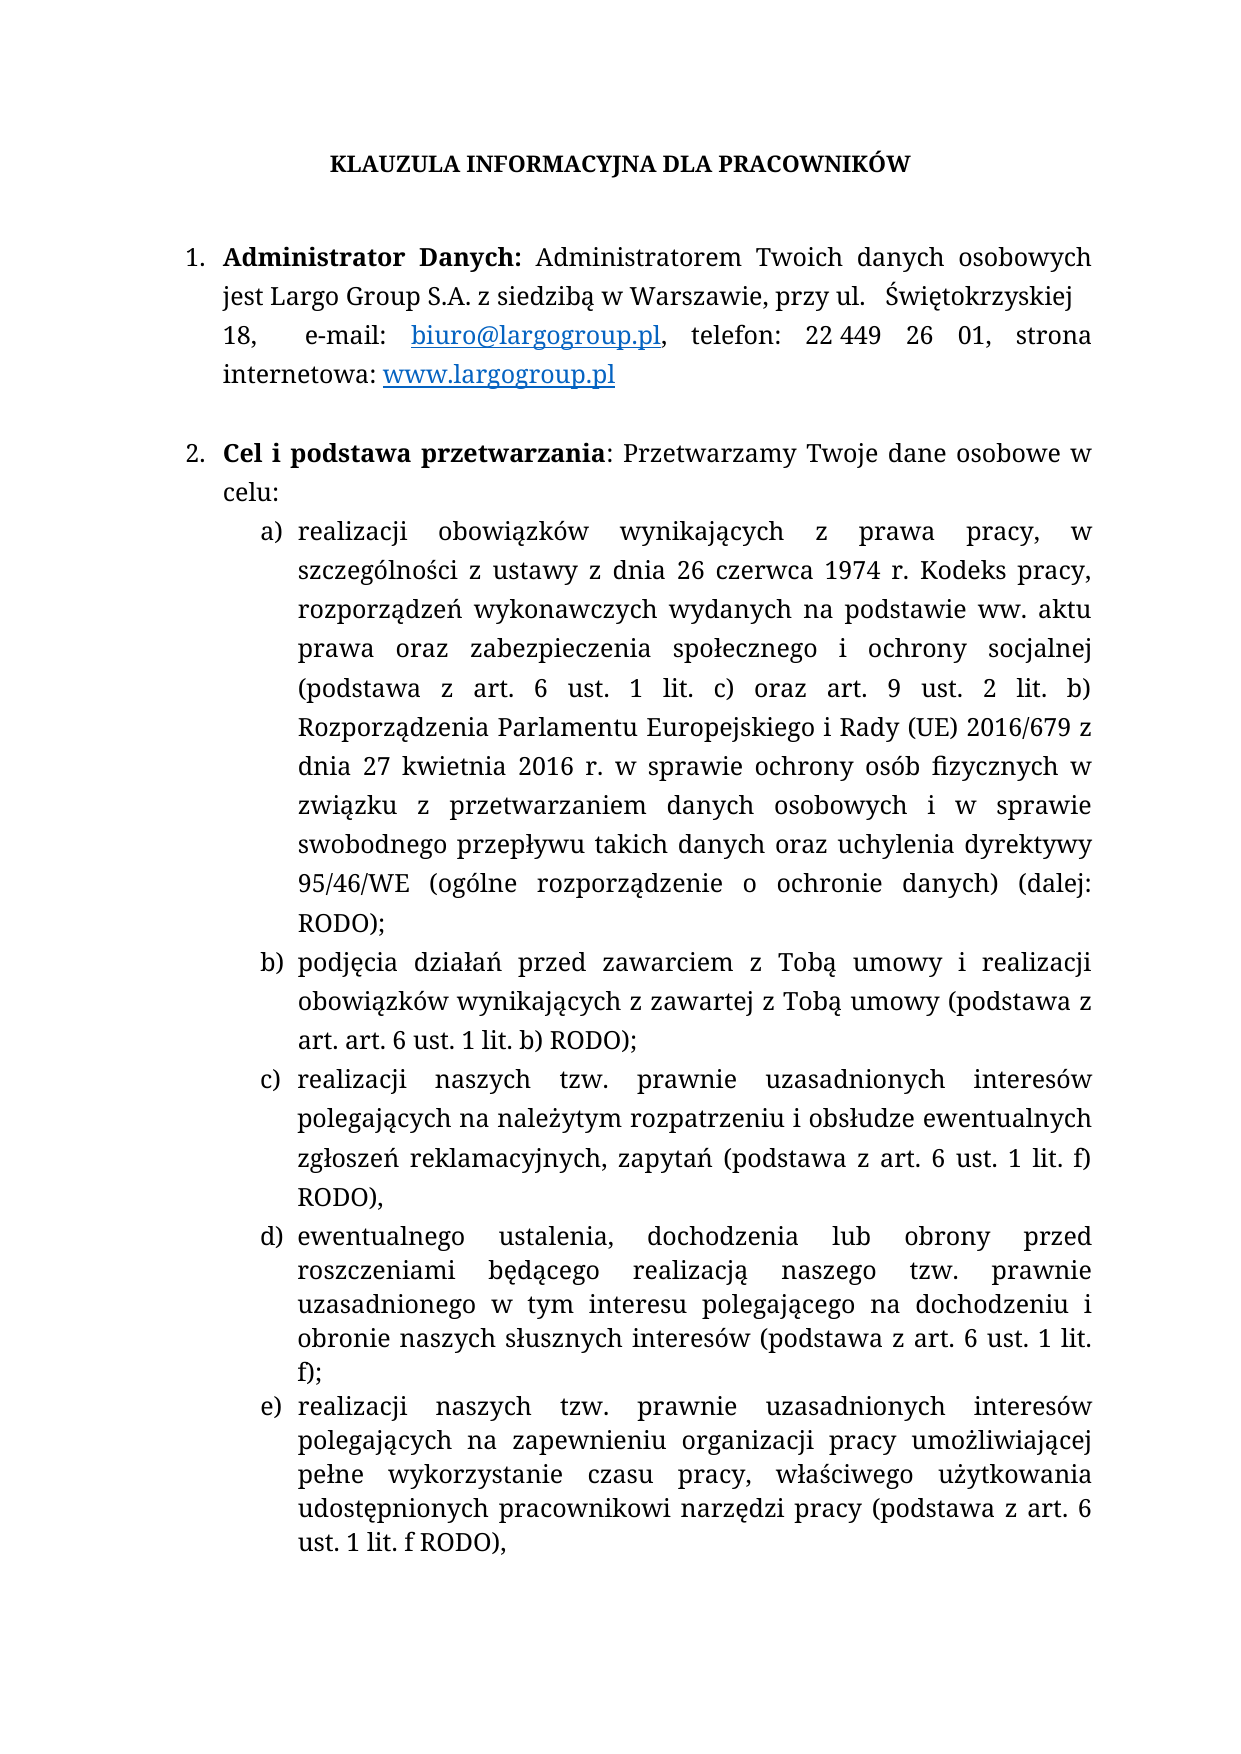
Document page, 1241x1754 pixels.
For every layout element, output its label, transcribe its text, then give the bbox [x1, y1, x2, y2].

list Cel i podstawa przetwarzania: Przetwarzamy Twoje dane osobowe w celu: [185, 435, 1093, 508]
list realizacji obowiązków wynikających z prawa pracy, w szczególności z ustawy z dnia 26 czerwca 1974 r. Kodeks pracy, rozporządzeń wykonawczych wydanych na podstawie ww. aktu prawa oraz zabezpieczenia społecznego i ochrony socjalnej (podstawa z art. 6 ust. 1 lit. c) oraz art. 9 ust. 2 lit. b) Rozporządzenia Parlamentu Europejskiego i Rady (UE) 2016/679 z dnia 27 kwietnia 2016 r. w sprawie ochrony osób fizycznych w związku z przetwarzaniem danych osobowych i w sprawie swobodnego przepływu takich danych oraz uchylenia dyrektywy 95/46/WE (ogólne rozporządzenie o ochronie danych) (dalej: RODO); [260, 513, 1093, 939]
list Administrator Danych: Administratorem Twoich danych osobowych jest Largo Group S.A. z siedzibą w Warszawie, przy ul. Świętokrzyskiej 18, e-mail: biuro@largogroup.pl, telefon: 22 449 26 01, strona internetowa: www.largogroup.pl [185, 239, 1093, 391]
list podjęcia działań przed zawarciem z Tobą umowy i realizacji obowiązków wynikających z zawartej z Tobą umowy (podstawa z art. art. 6 ust. 1 lit. b) RODO); [260, 944, 1093, 1057]
list realizacji naszych tzw. prawnie uzasadnionych interesów polegających na zapewnieniu organizacji pracy umożliwiającej pełne wykorzystanie czasu pracy, właściwego użytkowania udostępnionych pracownikowi narzędzi pracy (podstawa z art. 6 ust. 1 lit. f RODO), [260, 1389, 1093, 1559]
text KLAUZULA INFORMACYJNA DLA PRACOWNIKÓW [148, 148, 1093, 179]
list realizacji naszych tzw. prawnie uzasadnionych interesów polegających na należytym rozpatrzeniu i obsłudze ewentualnych zgłoszeń reklamacyjnych, zapytań (podstawa z art. 6 ust. 1 lit. f) RODO), [260, 1062, 1093, 1213]
list ewentualnego ustalenia, dochodzenia lub obrony przed roszczeniami będącego realizacją naszego tzw. prawnie uzasadnionego w tym interesu polegającego na dochodzeniu i obronie naszych słusznych interesów (podstawa z art. 6 ust. 1 lit. f); [260, 1218, 1093, 1389]
